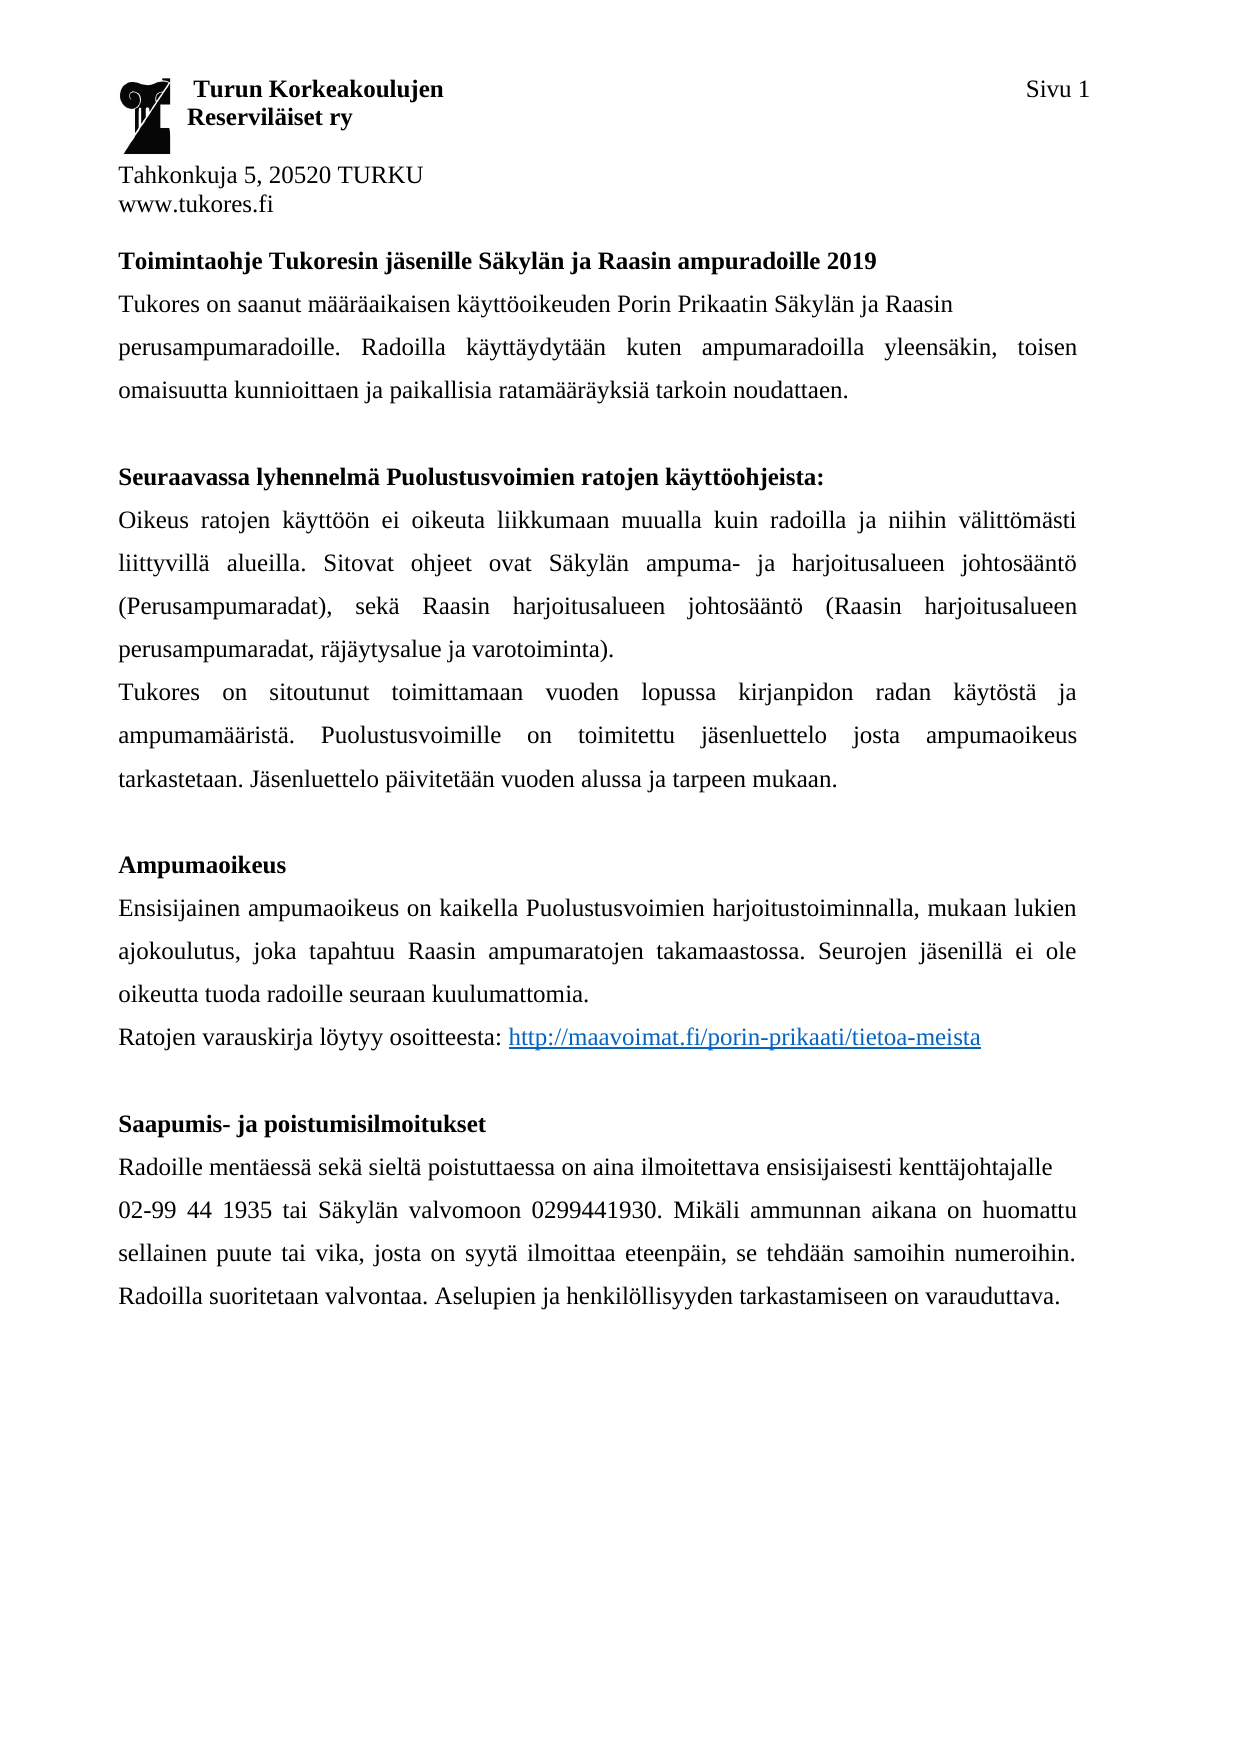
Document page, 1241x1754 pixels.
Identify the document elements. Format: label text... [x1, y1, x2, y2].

text Ratojen varauskirja löytyy osoitteesta: http://maavoimat.fi/porin-prikaati/tietoa-meista [118, 1022, 1078, 1051]
text perusampumaradoille. Radoilla käyttäydytään kuten ampumaradoilla yleensäkin, toisen omaisuutta kunnioittaen ja paikallisia ratamääräyksiä tarkoin noudattaen. [118, 332, 1078, 404]
text Seuraavassa lyhennelmä Puolustusvoimien ratojen käyttöohjeista: [118, 462, 1078, 491]
text Ampumaoikeus [118, 850, 1078, 879]
text Radoille mentäessä sekä sieltä poistuttaessa on aina ilmoitettava ensisijaisesti kenttäjohtajalle [118, 1152, 1078, 1181]
text Tukores on sitoutunut toimittamaan vuoden lopussa kirjanpidon radan käytöstä ja ampumamääristä. Puolustusvoimille on toimitettu jäsenluettelo josta ampumaoikeus tarkastetaan. Jäsenluettelo päivitetään vuoden alussa ja tarpeen mukaan. [118, 677, 1078, 792]
text Ensisijainen ampumaoikeus on kaikella Puolustusvoimien harjoitustoiminnalla, mukaan lukien ajokoulutus, joka tapahtuu Raasin ampumaratojen takamaastossa. Seurojen jäsenillä ei ole oikeutta tuoda radoille seuraan kuulumattomia. [118, 893, 1078, 1008]
text 02-99 44 1935 tai Säkylän valvomoon 0299441930. Mikäli ammunnan aikana on huomattu sellainen puute tai vika, josta on syytä ilmoittaa eteenpäin, se tehdään samoihin numeroihin. Radoilla suoritetaan valvontaa. Aselupien ja henkilöllisyyden tarkastamiseen on varauduttava. [118, 1195, 1078, 1310]
text Tukores on saanut määräaikaisen käyttöoikeuden Porin Prikaatin Säkylän ja Raasin [118, 289, 1078, 318]
text Oikeus ratojen käyttöön ei oikeuta liikkumaan muualla kuin radoilla ja niihin välittömästi liittyvillä alueilla. Sitovat ohjeet ovat Säkylän ampuma- ja harjoitusalueen johtosääntö (Perusampumaradat), sekä Raasin harjoitusalueen johtosääntö (Raasin harjoitusalueen perusampumaradat, räjäytysalue ja varotoiminta). [118, 505, 1078, 663]
picture [117, 76, 171, 155]
text Toimintaohje Tukoresin jäsenille Säkylän ja Raasin ampuradoille 2019 [118, 246, 1078, 275]
text Saapumis- ja poistumisilmoitukset [118, 1109, 1078, 1137]
